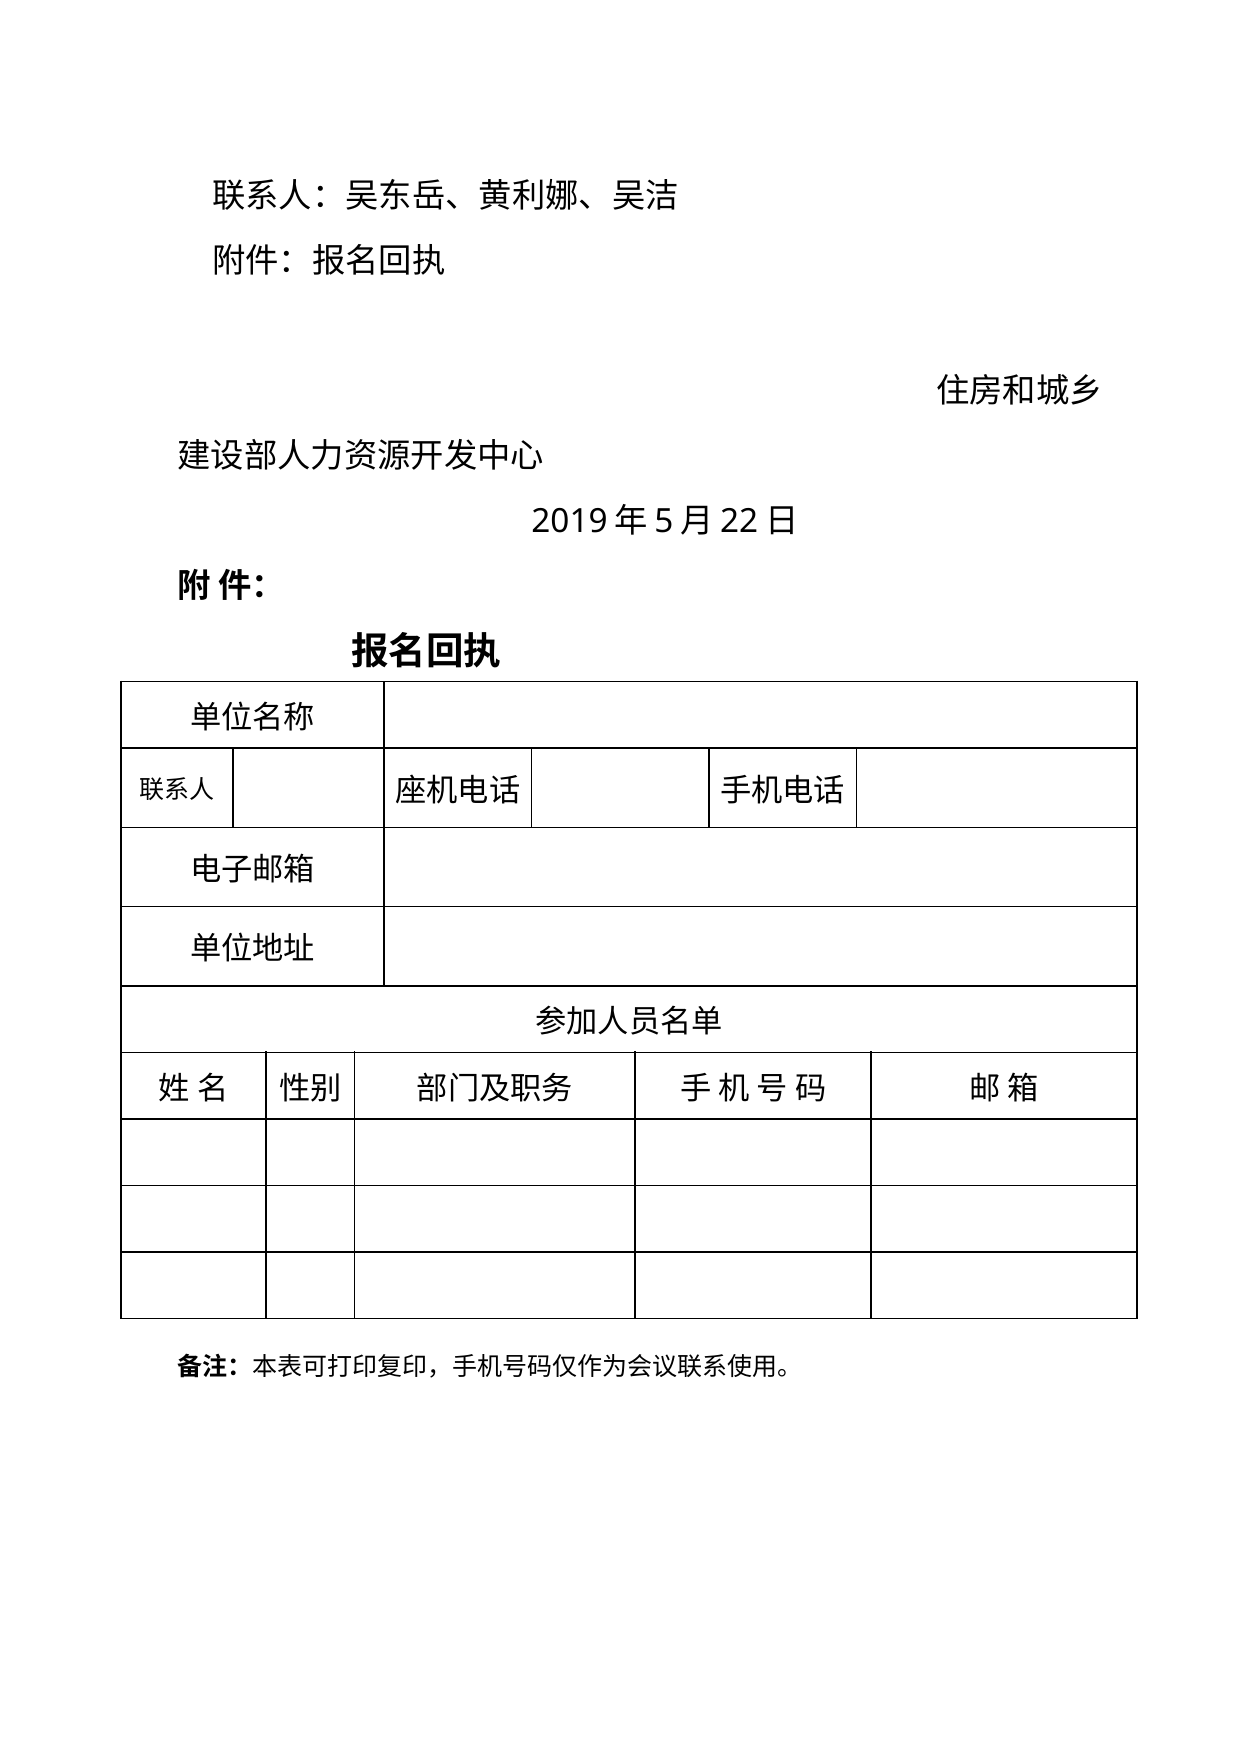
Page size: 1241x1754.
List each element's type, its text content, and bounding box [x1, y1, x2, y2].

table_cell [355, 1253, 634, 1318]
table_cell 单位地址 [122, 907, 383, 985]
text 备注：本表可打印复印，手机号码仅作为会议联系使用。 [177, 1332, 1104, 1397]
table_cell [355, 1120, 634, 1184]
table_cell [267, 1186, 354, 1251]
table_cell 座机电话 [385, 749, 531, 827]
table_header [385, 682, 1136, 747]
table_cell 邮 箱 [872, 1053, 1136, 1118]
table_cell [122, 1120, 265, 1184]
table_cell [267, 1120, 354, 1184]
table_cell [385, 907, 1136, 985]
table_cell 性别 [267, 1053, 354, 1118]
table_cell [355, 1186, 634, 1251]
table_cell [872, 1186, 1136, 1251]
table_cell [234, 749, 383, 827]
table_cell [872, 1253, 1136, 1318]
text 报名回执 [177, 616, 1104, 681]
table_cell [532, 749, 708, 827]
table_cell 电子邮箱 [122, 828, 383, 906]
table_cell [636, 1186, 870, 1251]
table_cell [122, 1253, 265, 1318]
table_cell [872, 1120, 1136, 1184]
table_cell 部门及职务 [355, 1053, 634, 1118]
table_cell [267, 1253, 354, 1318]
table_cell [857, 749, 1136, 827]
text 联系人：吴东岳、黄利娜、吴洁 [177, 161, 1104, 226]
table_cell 姓 名 [122, 1053, 265, 1118]
table_cell [385, 828, 1136, 906]
text 附件：报名回执 [177, 226, 1104, 291]
text 附 件： [177, 551, 1104, 616]
table_cell [636, 1253, 870, 1318]
table_cell 手 机 号 码 [636, 1053, 870, 1118]
table_cell 参加人员名单 [122, 987, 1136, 1051]
text 2019年5月22日 [177, 486, 1104, 551]
table_cell [636, 1120, 870, 1184]
table_cell [122, 1186, 265, 1251]
table_header 单位名称 [122, 682, 383, 747]
table_cell 手机电话 [710, 749, 856, 827]
table_cell 联系人 [122, 749, 232, 827]
text 住房和城乡建设部人力资源开发中心 [177, 356, 1104, 486]
